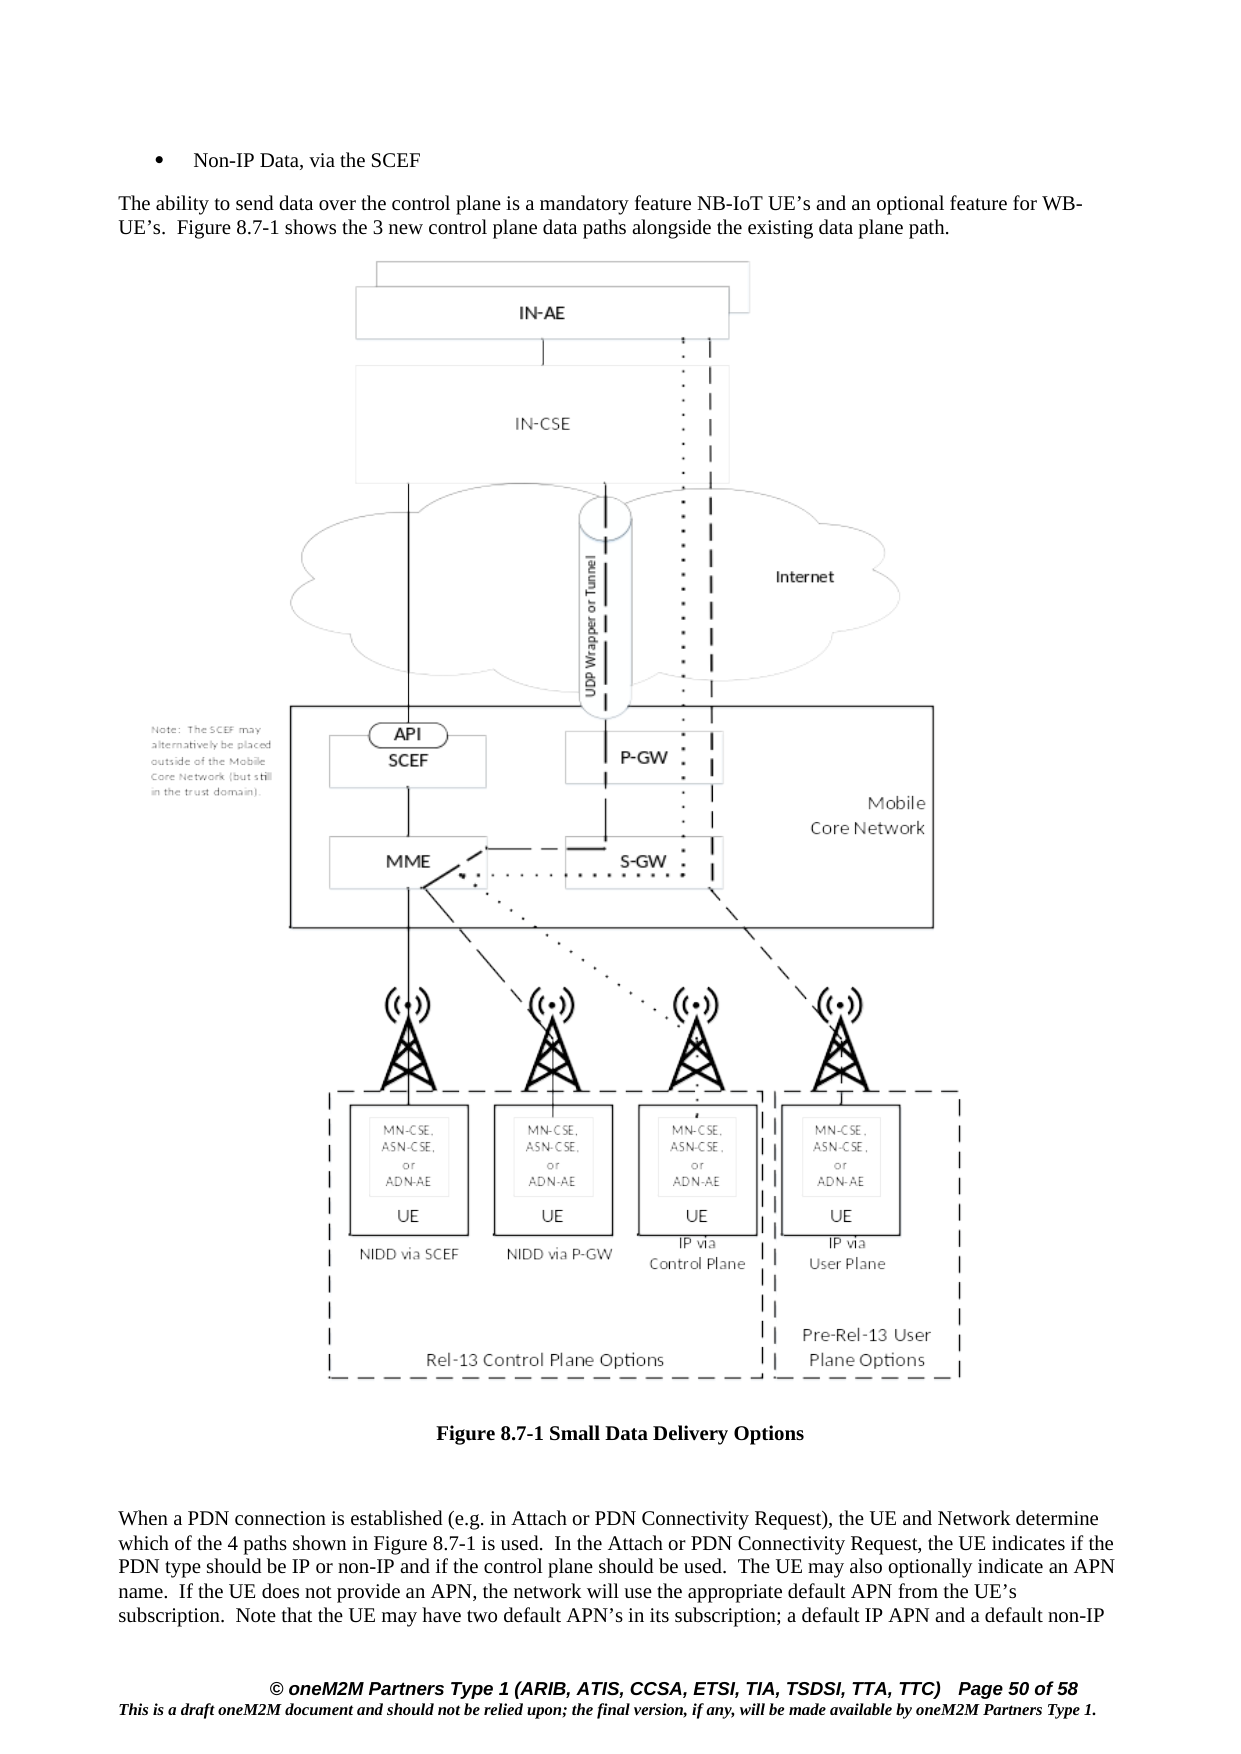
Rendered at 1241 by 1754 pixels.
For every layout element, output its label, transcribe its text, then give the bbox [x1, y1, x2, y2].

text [118, 1506, 1122, 1627]
list Non-IP Data, via the SCEF [156, 148, 1122, 172]
text Figure 8.7-1 Small Data Delivery Options [118, 1421, 1122, 1445]
text The ability to send data over the control plane is a mandatory feature NB-IoT UE’s and an optional feature for WB-UE’s. Figure 8.7-1 shows the 3 new control plane data paths alongside the existing data plane path. [118, 191, 1122, 239]
